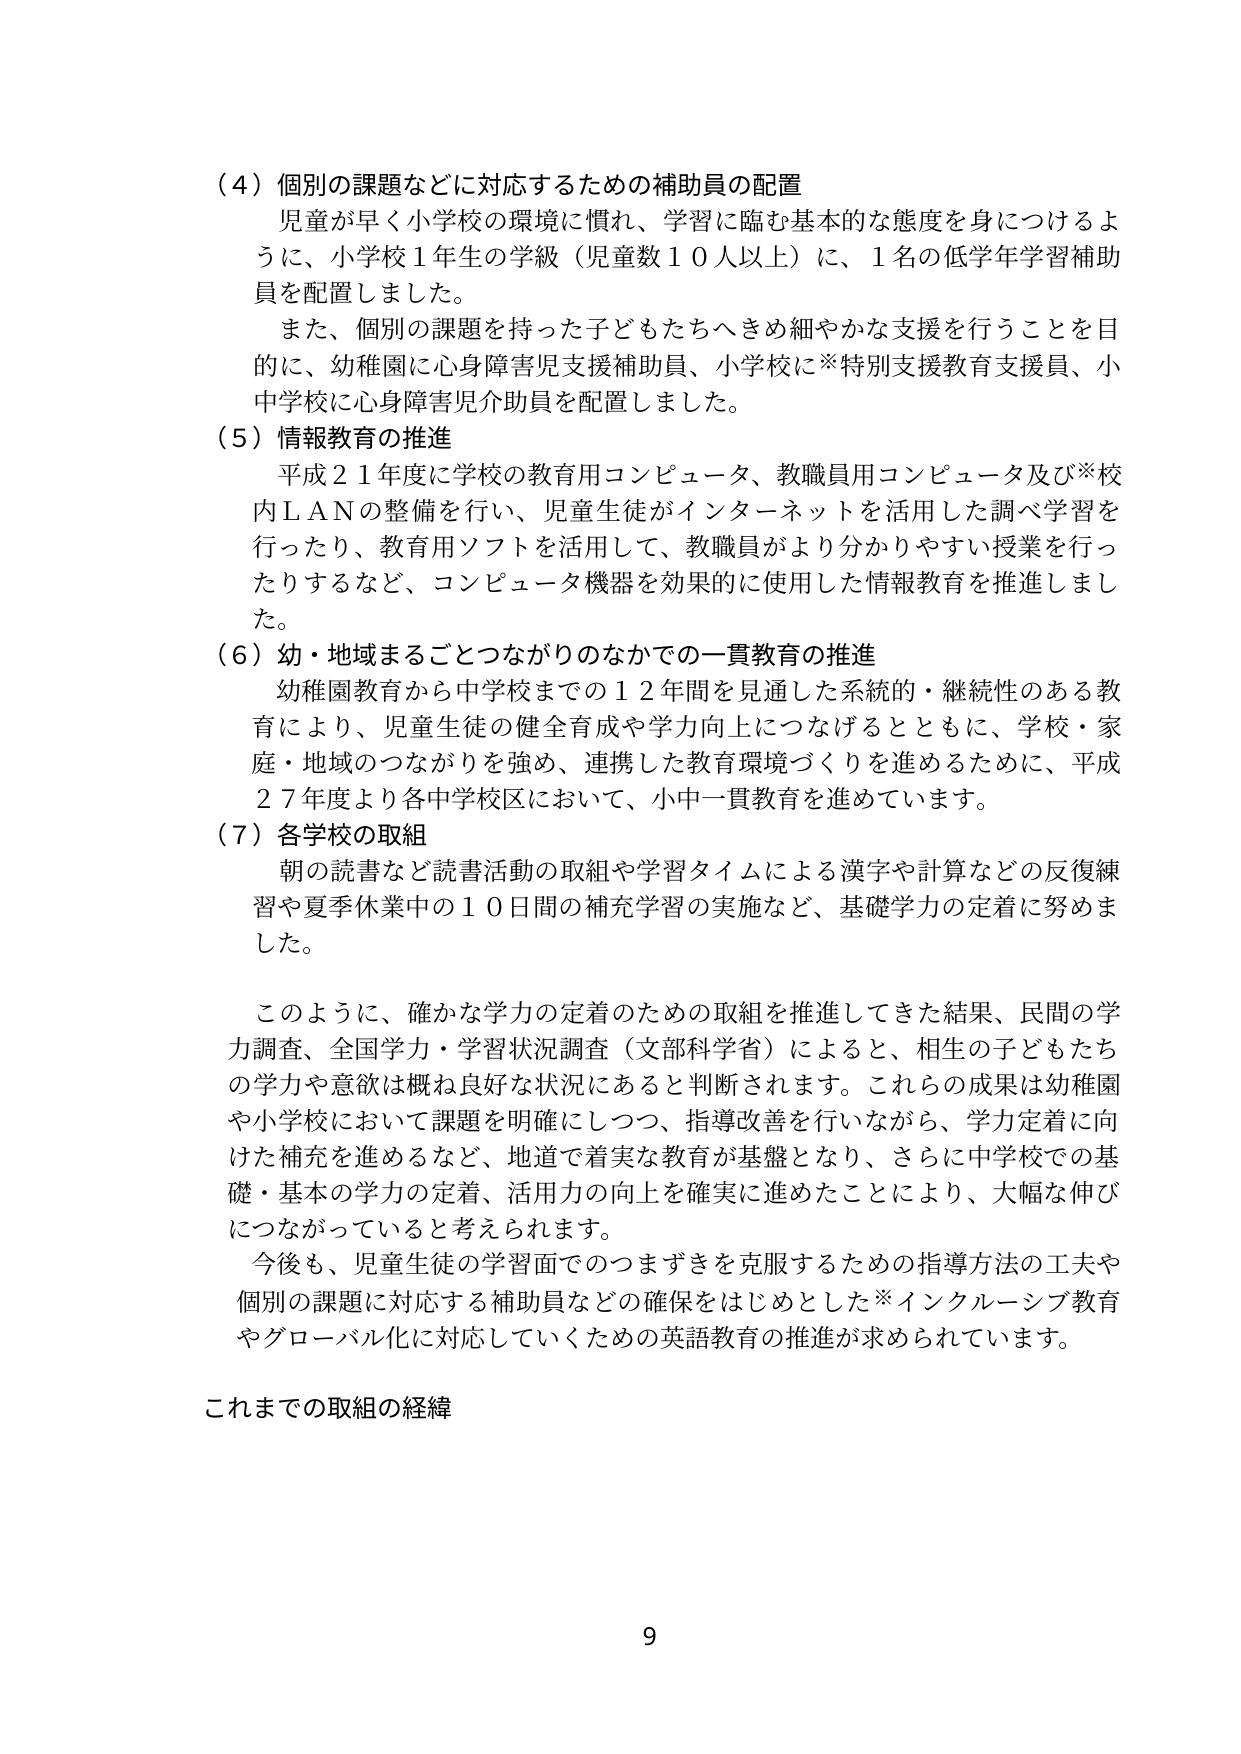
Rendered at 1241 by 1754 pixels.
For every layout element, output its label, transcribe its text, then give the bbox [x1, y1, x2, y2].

text 児童が早く小学校の環境に慣れ、学習に臨む基本的な態度を身につけるように、小学校１年生の学級（児童数１０人以上）に、１名の低学年学習補助員を配置しました。 [254, 202, 1122, 309]
text これまでの取組の経緯 [177, 1388, 1122, 1424]
text （７）各学校の取組 [177, 816, 1122, 852]
text （６）幼・地域まるごとつながりのなかでの一貫教育の推進 [177, 636, 1122, 672]
text 平成２１年度に学校の教育用コンピュータ、教職員用コンピュータ及び※校内ＬＡＮの整備を行い、児童生徒がインターネットを活用した調べ学習を行ったり、教育用ソフトを活用して、教職員がより分かりやすい授業を行ったりするなど、コンピュータ機器を効果的に使用した情報教育を推進しました。 [177, 455, 1122, 636]
text 幼稚園教育から中学校までの１２年間を見通した系統的・継続性のある教育により、児童生徒の健全育成や学力向上につなげるとともに、学校・家庭・地域のつながりを強め、連携した教育環境づくりを進めるために、平成２７年度より各中学校区において、小中一貫教育を進めています。 [251, 672, 1122, 816]
text （４）個別の課題などに対応するための補助員の配置 [177, 165, 1122, 202]
text また、個別の課題を持った子どもたちへきめ細やかな支援を行うことを目的に、幼稚園に心身障害児支援補助員、小学校に※特別支援教育支援員、小中学校に心身障害児介助員を配置しました。 [254, 309, 1122, 418]
text （５）情報教育の推進 [177, 418, 1122, 455]
text このように、確かな学力の定着のための取組を推進してきた結果、民間の学力調査、全国学力・学習状況調査（文部科学省）によると、相生の子どもたちの学力や意欲は概ね良好な状況にあると判断されます。これらの成果は幼稚園や小学校において課題を明確にしつつ、指導改善を行いながら、学力定着に向けた補充を進めるなど、地道で着実な教育が基盤となり、さらに中学校での基礎・基本の学力の定着、活用力の向上を確実に進めたことにより、大幅な伸びにつながっていると考えられます。 [177, 994, 1122, 1245]
text 朝の読書など読書活動の取組や学習タイムによる漢字や計算などの反復練習や夏季休業中の１０日間の補充学習の実施など、基礎学力の定着に努めました。 [177, 852, 1122, 959]
text 今後も、児童生徒の学習面でのつまずきを克服するための指導方法の工夫や個別の課題に対応する補助員などの確保をはじめとした※インクルーシブ教育やグローバル化に対応していくための英語教育の推進が求められています。 [236, 1245, 1122, 1354]
